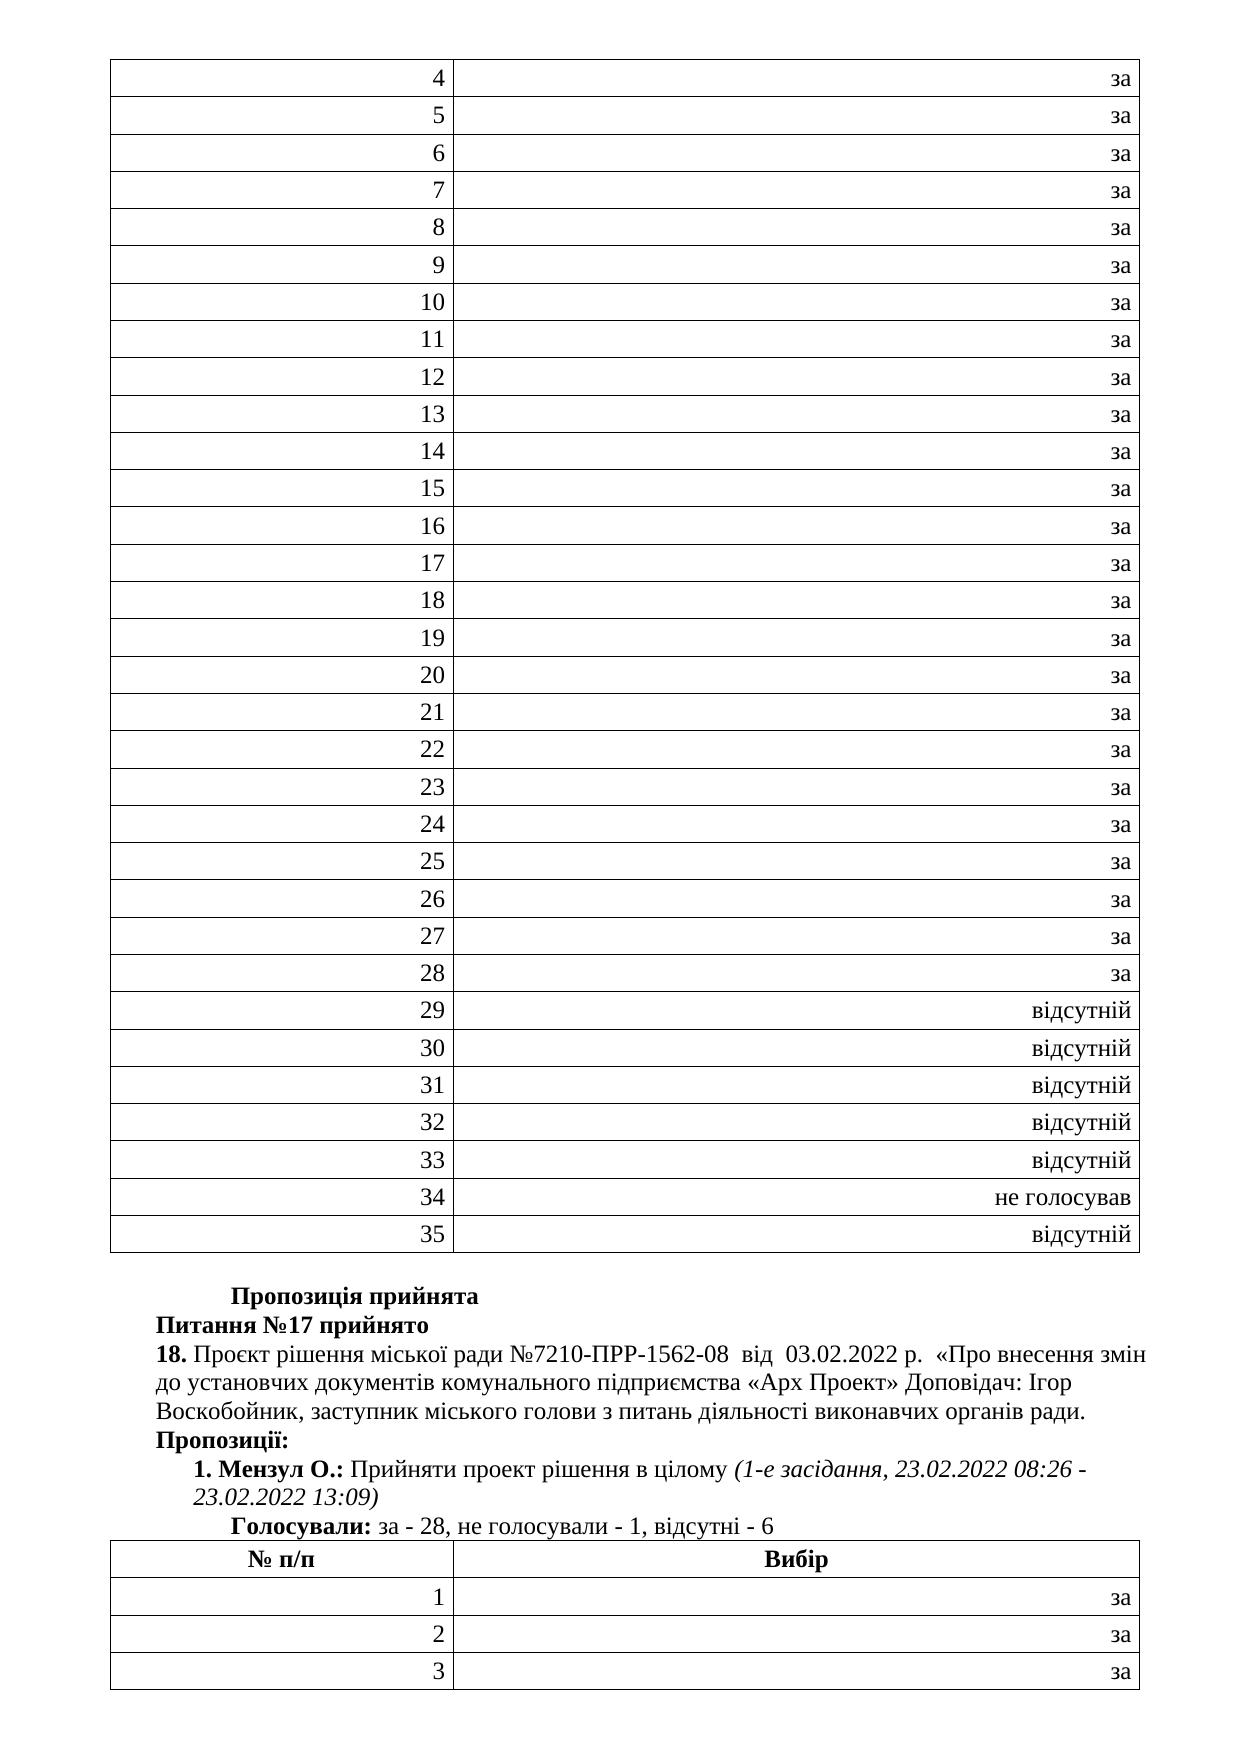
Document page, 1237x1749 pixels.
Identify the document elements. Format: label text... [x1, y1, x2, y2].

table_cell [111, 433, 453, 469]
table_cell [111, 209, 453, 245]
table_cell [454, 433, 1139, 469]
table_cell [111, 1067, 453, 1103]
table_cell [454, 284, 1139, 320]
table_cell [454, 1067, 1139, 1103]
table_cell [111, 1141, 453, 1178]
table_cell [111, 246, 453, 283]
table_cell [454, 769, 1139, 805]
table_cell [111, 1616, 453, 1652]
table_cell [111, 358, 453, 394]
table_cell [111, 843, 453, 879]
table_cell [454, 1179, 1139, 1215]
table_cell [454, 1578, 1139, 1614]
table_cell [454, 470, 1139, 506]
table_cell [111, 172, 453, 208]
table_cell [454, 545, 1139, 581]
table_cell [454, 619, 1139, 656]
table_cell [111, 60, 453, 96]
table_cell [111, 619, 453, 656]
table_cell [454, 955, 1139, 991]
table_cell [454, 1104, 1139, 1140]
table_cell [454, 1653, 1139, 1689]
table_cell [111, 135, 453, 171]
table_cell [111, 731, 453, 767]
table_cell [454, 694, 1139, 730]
text Пропозиція прийнята [231, 1252, 1148, 1310]
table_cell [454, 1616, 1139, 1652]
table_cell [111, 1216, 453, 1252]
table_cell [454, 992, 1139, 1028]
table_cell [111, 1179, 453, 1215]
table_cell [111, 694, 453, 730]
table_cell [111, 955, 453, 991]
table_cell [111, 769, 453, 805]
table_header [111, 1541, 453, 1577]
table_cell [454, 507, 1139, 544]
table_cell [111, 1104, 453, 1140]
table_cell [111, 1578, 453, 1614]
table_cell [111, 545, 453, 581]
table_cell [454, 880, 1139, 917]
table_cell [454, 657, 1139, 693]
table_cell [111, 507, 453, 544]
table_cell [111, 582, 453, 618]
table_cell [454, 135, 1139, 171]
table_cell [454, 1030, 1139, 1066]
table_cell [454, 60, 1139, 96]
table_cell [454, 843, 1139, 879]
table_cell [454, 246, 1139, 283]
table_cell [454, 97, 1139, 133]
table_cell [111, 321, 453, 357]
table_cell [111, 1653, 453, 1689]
text Голосували: за - 28, не голосували - 1, відсутні - 6 [231, 1511, 1148, 1540]
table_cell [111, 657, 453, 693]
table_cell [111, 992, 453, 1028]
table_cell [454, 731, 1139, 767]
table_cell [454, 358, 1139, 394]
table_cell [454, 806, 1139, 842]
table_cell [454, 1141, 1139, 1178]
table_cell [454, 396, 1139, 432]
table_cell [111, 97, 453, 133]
text Питання №17 прийнято [156, 1310, 1148, 1339]
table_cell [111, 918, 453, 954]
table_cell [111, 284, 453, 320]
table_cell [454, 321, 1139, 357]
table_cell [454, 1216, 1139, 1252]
text 18. Проєкт рішення міської ради №7210-ПРР-1562-08 від 03.02.2022 р. «Про внесення змін до установчих документів комунального підприємства «Арх Проект» Доповідач: Ігор Воскобойник, заступник міського голови з питань діяльності виконавчих органів ради. [156, 1339, 1148, 1425]
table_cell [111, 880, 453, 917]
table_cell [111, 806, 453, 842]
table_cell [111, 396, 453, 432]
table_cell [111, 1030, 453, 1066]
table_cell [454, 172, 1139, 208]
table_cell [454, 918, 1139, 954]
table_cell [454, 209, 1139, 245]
text 1. Мензул О.: Прийняти проект рішення в цілому (1-е засідання, 23.02.2022 08:26 - 23.02.2022 13:09) [193, 1454, 1148, 1511]
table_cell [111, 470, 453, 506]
text Пропозиції: [156, 1425, 1148, 1454]
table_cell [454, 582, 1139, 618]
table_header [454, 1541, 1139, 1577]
